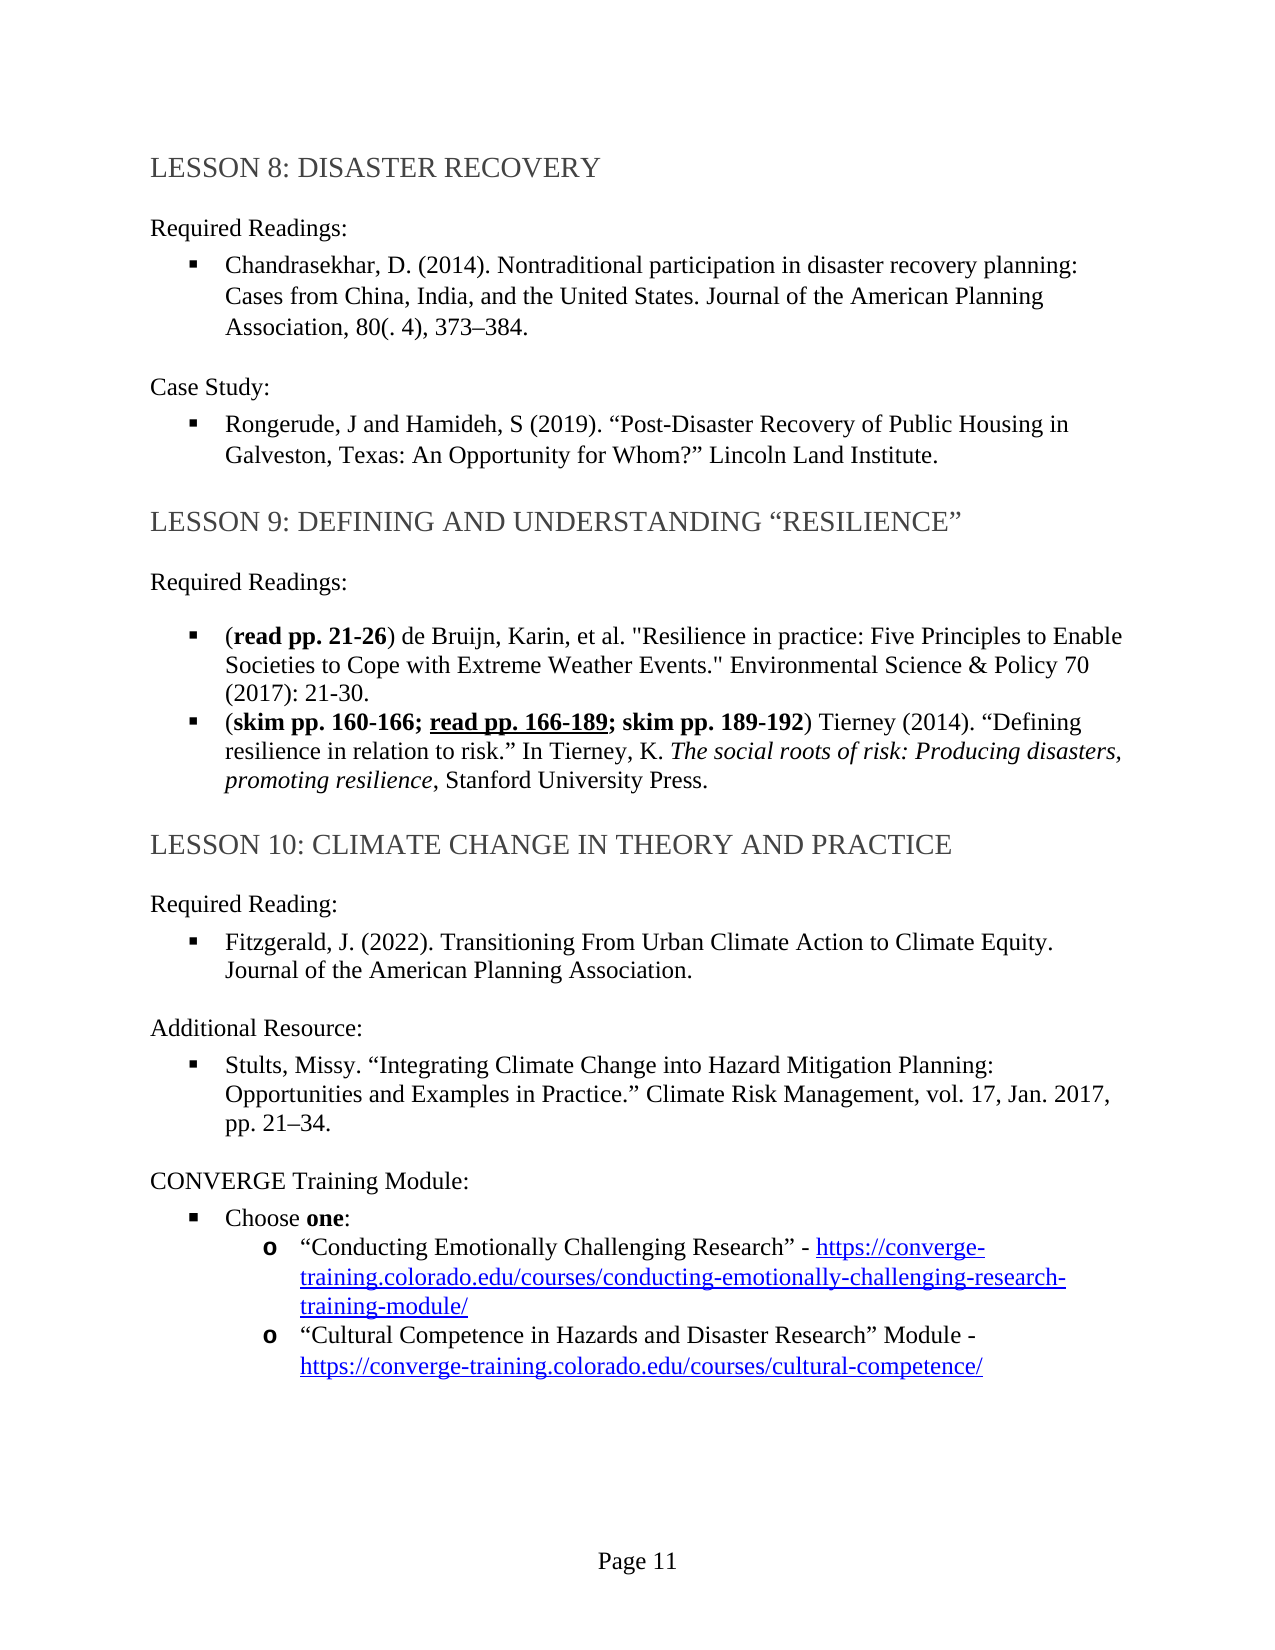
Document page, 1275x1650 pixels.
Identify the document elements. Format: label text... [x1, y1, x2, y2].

subtitle LESSON 9: DEFINING AND UNDERSTANDING “RESILIENCE” [150, 504, 1125, 538]
list Choose one: [187, 1203, 1125, 1232]
subtitle Required Readings: [150, 567, 1125, 596]
subtitle LESSON 10: CLIMATE CHANGE IN THEORY AND PRACTICE [150, 827, 1125, 860]
list “Conducting Emotionally Challenging Research” - https://converge-training.colorado.edu/courses/conducting-emotionally-challenging-research-training-module/ [262, 1232, 1125, 1320]
list Chandrasekhar, D. (2014). Nontraditional participation in disaster recovery planning: Cases from China, India, and the United States. Journal of the American Planning Association, 80(. 4), 373–384. [187, 250, 1125, 341]
list (read pp. 21-26) de Bruijn, Karin, et al. "Resilience in practice: Five Principles to Enable Societies to Cope with Extreme Weather Events." Environmental Science & Policy 70 (2017): 21-30. [187, 621, 1125, 707]
subtitle CONVERGE Training Module: [150, 1166, 1125, 1194]
list Stults, Missy. “Integrating Climate Change into Hazard Mitigation Planning: Opportunities and Examples in Practice.” Climate Risk Management, vol. 17, Jan. 2017, pp. 21–34. [187, 1050, 1125, 1137]
list Fitzgerald, J. (2022). Transitioning From Urban Climate Action to Climate Equity. Journal of the American Planning Association. [187, 927, 1125, 984]
list Rongerude, J and Hamideh, S (2019). “Post-Disaster Recovery of Public Housing in Galveston, Texas: An Opportunity for Whom?” Lincoln Land Institute. [187, 409, 1125, 469]
list (skim pp. 160-166; read pp. 166-189; skim pp. 189-192) Tierney (2014). “Defining resilience in relation to risk.” In Tierney, K. The social roots of risk: Producing disasters, promoting resilience, Stanford University Press. [187, 707, 1125, 793]
subtitle Required Readings: [150, 213, 1125, 241]
subtitle Additional Resource: [150, 1013, 1125, 1042]
list “Cultural Competence in Hazards and Disaster Research” Module - https://converge-training.colorado.edu/courses/cultural-competence/ [262, 1320, 1125, 1379]
subtitle LESSON 8: DISASTER RECOVERY [150, 150, 1125, 183]
subtitle Required Reading: [150, 889, 1125, 918]
subtitle Case Study: [150, 372, 1125, 401]
